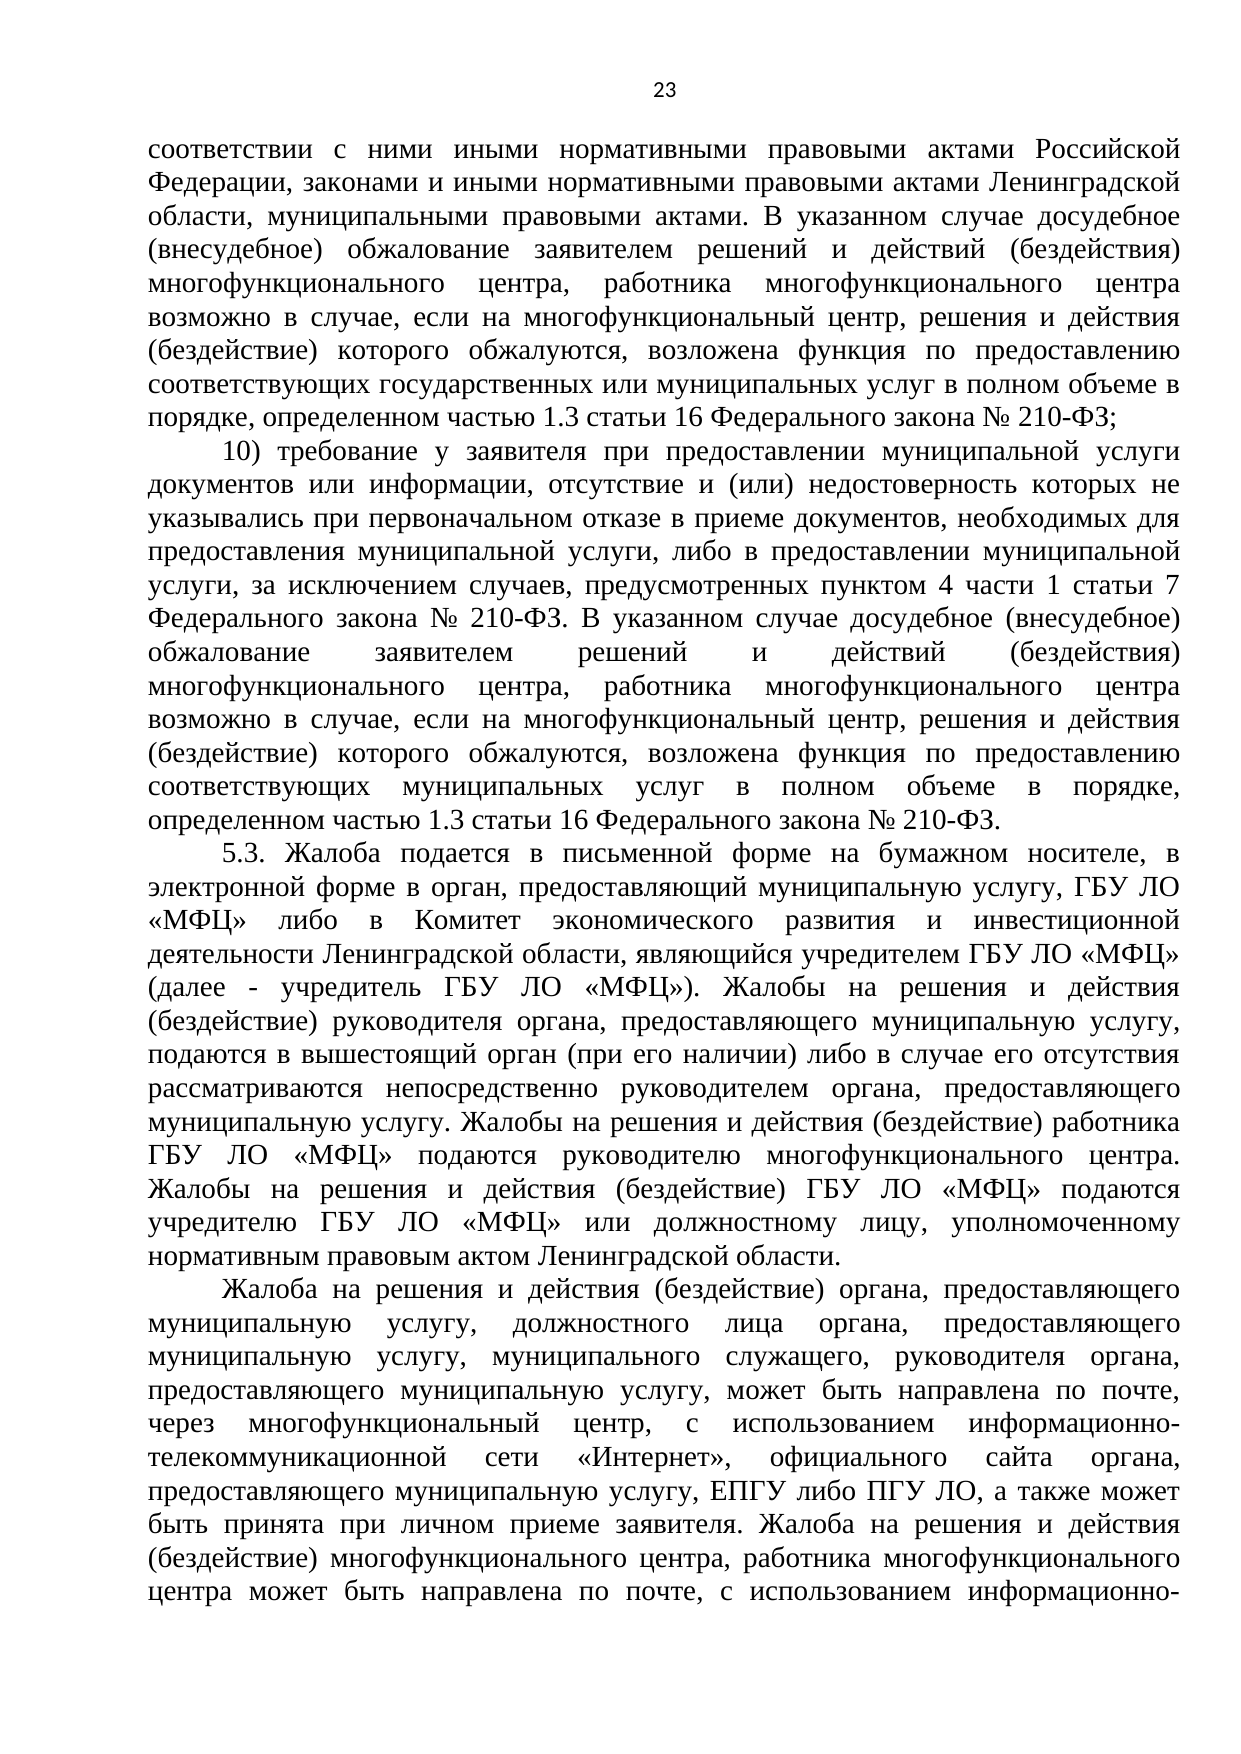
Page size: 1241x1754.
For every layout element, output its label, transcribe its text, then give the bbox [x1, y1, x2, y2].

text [148, 131, 1181, 433]
text 5.3. Жалоба подается в письменной форме на бумажном носителе, в электронной форме в орган, предоставляющий муниципальную услугу, ГБУ ЛО «МФЦ» либо в Комитет экономического развития и инвестиционной деятельности Ленинградской области, являющийся учредителем ГБУ ЛО «МФЦ» (далее - учредитель ГБУ ЛО «МФЦ»). Жалобы на решения и действия (бездействие) руководителя органа, предоставляющего муниципальную услугу, подаются в вышестоящий орган (при его наличии) либо в случае его отсутствия рассматриваются непосредственно руководителем органа, предоставляющего муниципальную услугу. Жалобы на решения и действия (бездействие) работника ГБУ ЛО «МФЦ» подаются руководителю многофункционального центра. Жалобы на решения и действия (бездействие) ГБУ ЛО «МФЦ» подаются учредителю ГБУ ЛО «МФЦ» или должностному лицу, уполномоченному нормативным правовым актом Ленинградской области. [148, 835, 1181, 1271]
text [148, 1271, 1181, 1607]
text 10) требование у заявителя при предоставлении муниципальной услуги документов или информации, отсутствие и (или) недостоверность которых не указывались при первоначальном отказе в приеме документов, необходимых для предоставления муниципальной услуги, либо в предоставлении муниципальной услуги, за исключением случаев, предусмотренных пунктом 4 части 1 статьи 7 Федерального закона № 210-ФЗ. В указанном случае досудебное (внесудебное) обжалование заявителем решений и действий (бездействия) многофункционального центра, работника многофункционального центра возможно в случае, если на многофункциональный центр, решения и действия (бездействие) которого обжалуются, возложена функция по предоставлению соответствующих муниципальных услуг в полном объеме в порядке, определенном частью 1.3 статьи 16 Федерального закона № 210-ФЗ. [148, 433, 1181, 835]
